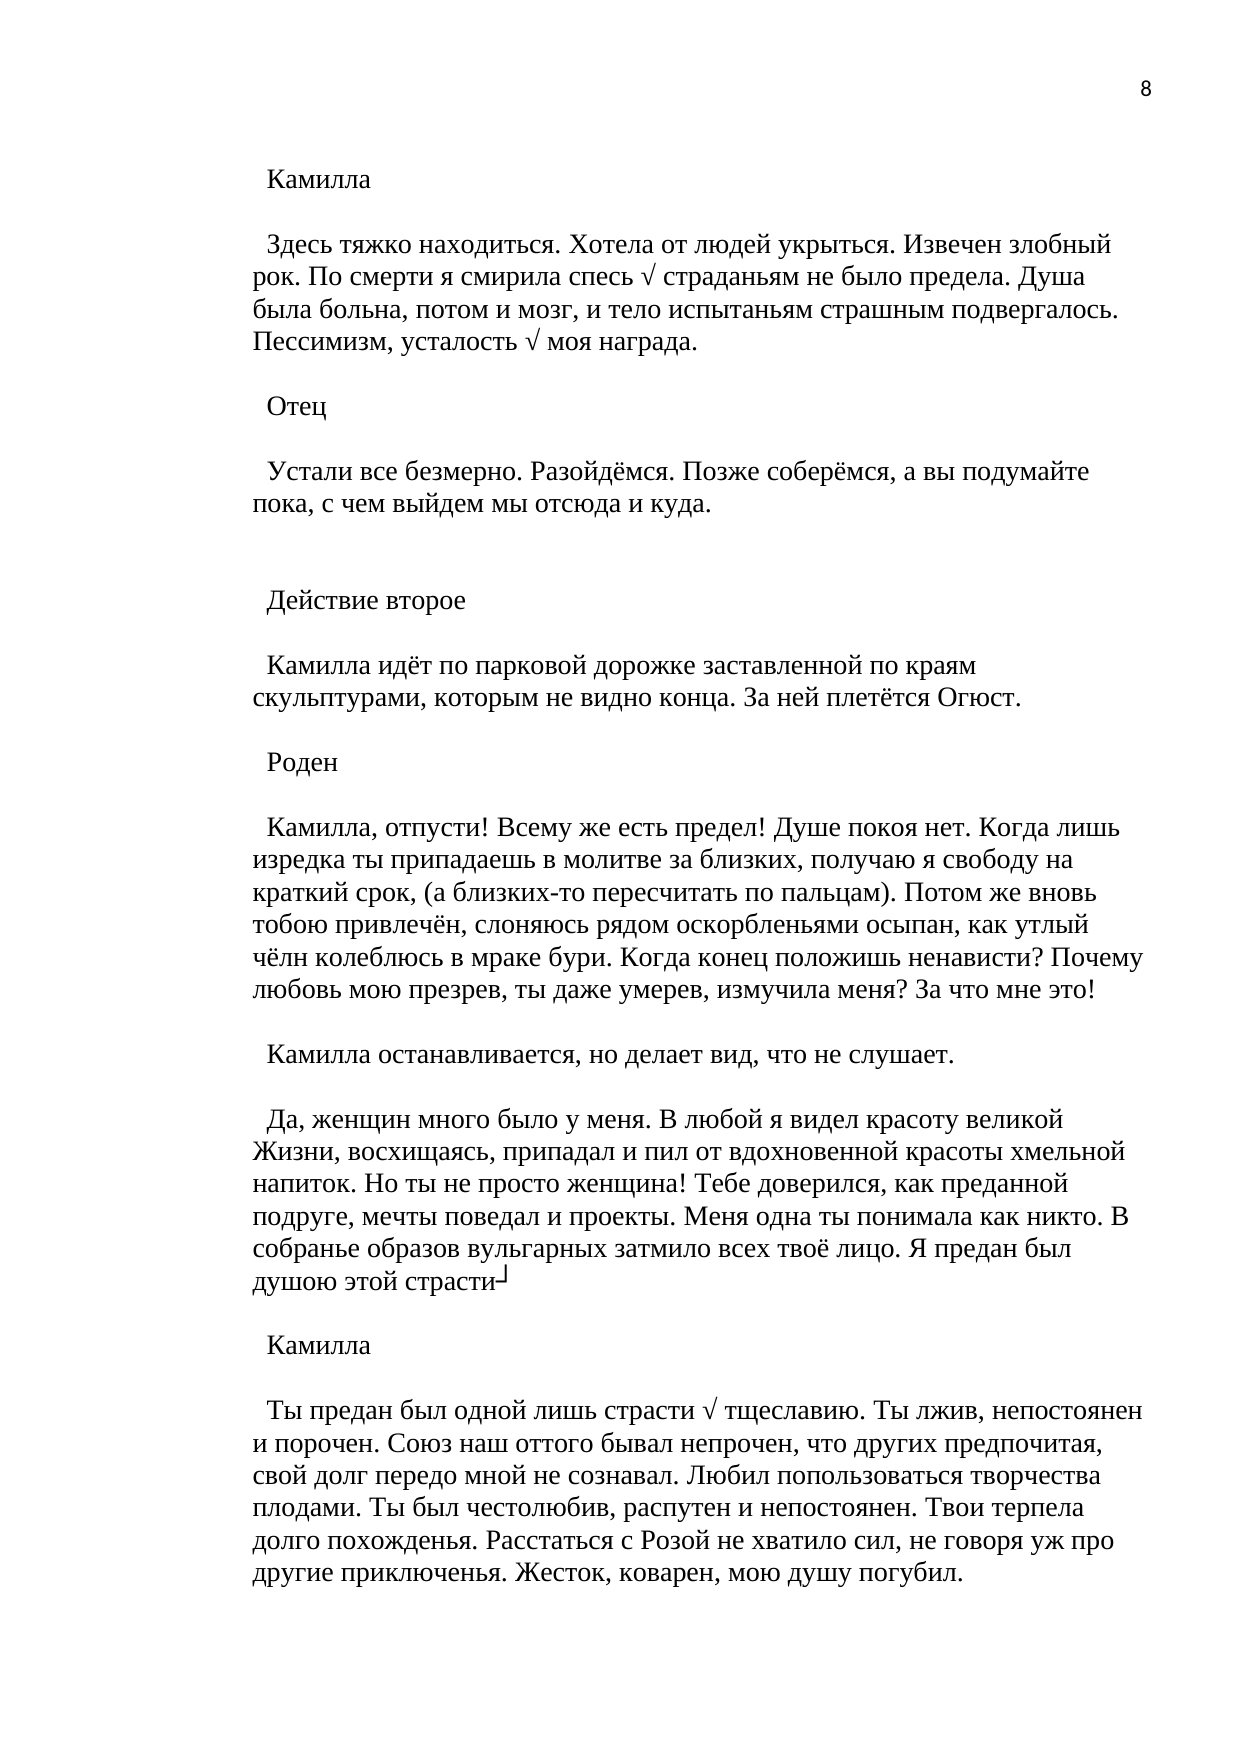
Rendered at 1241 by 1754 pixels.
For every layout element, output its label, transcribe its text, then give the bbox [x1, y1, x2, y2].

text Да, женщин много было у меня. В любой я видел красоту великой Жизни, восхищаясь, припадал и пил от вдохновенной красоты хмельной напиток. Но ты не просто женщина! Тебе доверился, как преданной подруге, мечты поведал и проекты. Меня одна ты понимала как никто. В собранье образов вульгарных затмило всех твоё лицо. Я предан был душою этой страсти┘ [252, 1102, 1152, 1296]
text Ты предан был одной лишь страсти √ тщеславию. Ты лжив, непостоянен и порочен. Союз наш оттого бывал непрочен, что других предпочитая, свой долг передо мной не сознавал. Любил попользоваться творчества плодами. Ты был честолюбив, распутен и непостоянен. Твои терпела долго похожденья. Расстаться с Розой не хватило сил, не говоря уж про другие приключенья. Жесток, коварен, мою душу погубил. [252, 1393, 1152, 1588]
text Камилла идёт по парковой дорожке заставленной по краям скульптурами, которым не видно конца. За ней плетётся Огюст. [252, 648, 1152, 713]
text Действие второе [252, 583, 1152, 616]
text Роден [252, 745, 1152, 778]
text Камилла [252, 162, 1152, 194]
text Отец [252, 389, 1152, 421]
text Устали все безмерно. Разойдёмся. Позже соберёмся, а вы подумайте пока, с чем выйдем мы отсюда и куда. [252, 454, 1152, 518]
text Камилла останавливается, но делает вид, что не слушает. [252, 1037, 1152, 1069]
text Здесь тяжко находиться. Хотела от людей укрыться. Извечен злобный рок. По смерти я смирила спесь √ страданьям не было предела. Душа была больна, потом и мозг, и тело испытаньям страшным подвергалось. Пессимизм, усталость √ моя награда. [252, 227, 1152, 357]
text Камилла [252, 1328, 1152, 1361]
text Камилла, отпусти! Всему же есть предел! Душе покоя нет. Когда лишь изредка ты припадаешь в молитве за близких, получаю я свободу на краткий срок, (а близких-то пересчитать по пальцам). Потом же вновь тобою привлечён, слоняюсь рядом оскорбленьями осыпан, как утлый чёлн колеблюсь в мраке бури. Когда конец положишь ненависти? Почему любовь мою презрев, ты даже умерев, измучила меня? За что мне это! [252, 810, 1152, 1004]
